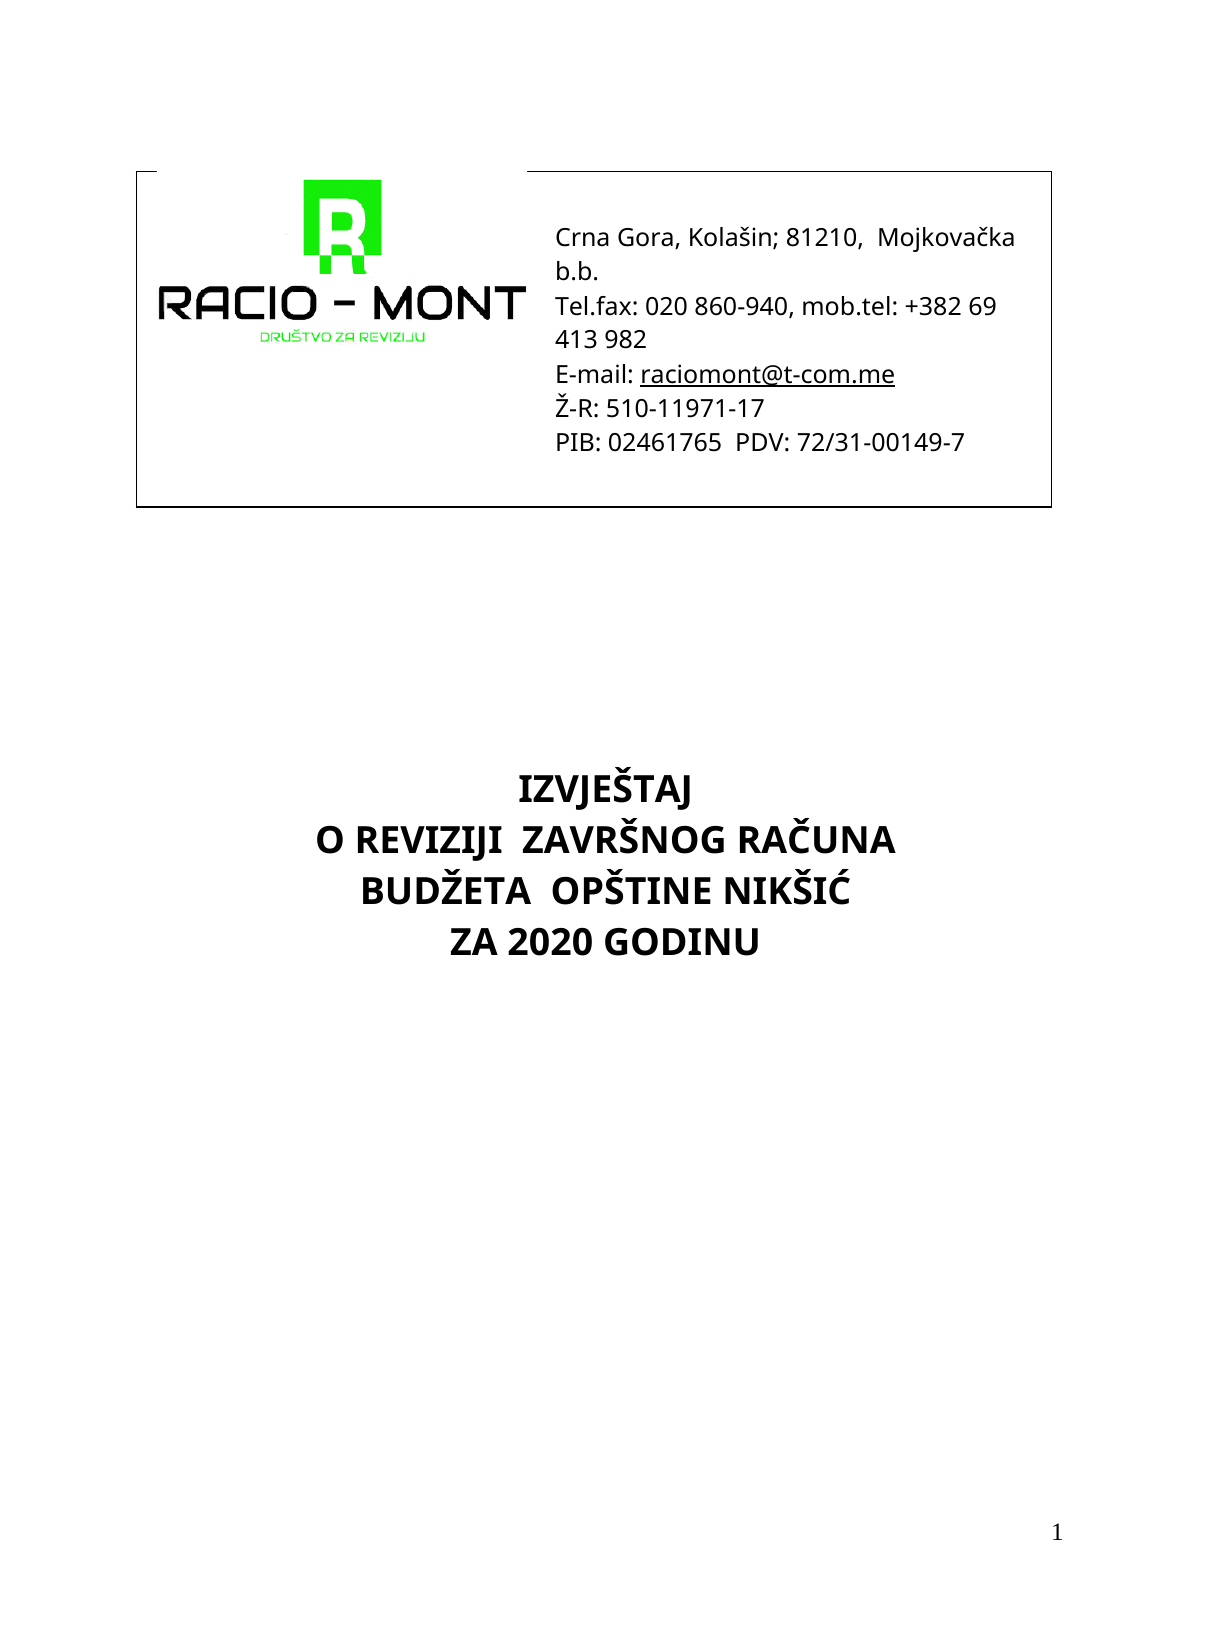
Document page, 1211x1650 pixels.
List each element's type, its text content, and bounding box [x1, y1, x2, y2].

picture [156, 171, 528, 345]
text IZVJEŠTAJ [148, 762, 1063, 813]
text BUDŽETA OPŠTINE NIKŠIĆ [148, 864, 1063, 915]
text ZA 2020 GODINU [148, 915, 1063, 966]
table_header [137, 172, 543, 506]
text O REVIZIJI ZAVRŠNOG RAČUNA [148, 813, 1063, 864]
table_header Crna Gora, Kolašin; 81210, Mojkovačka b.b. Tel.fax: 020 860-940, mob.tel: +382 69 413 982 E-mail: raciomont@t-com.me Ž-R: 510-11971-17 PIB: 02461765 PDV: 72/31-00149-7 [544, 172, 1051, 506]
